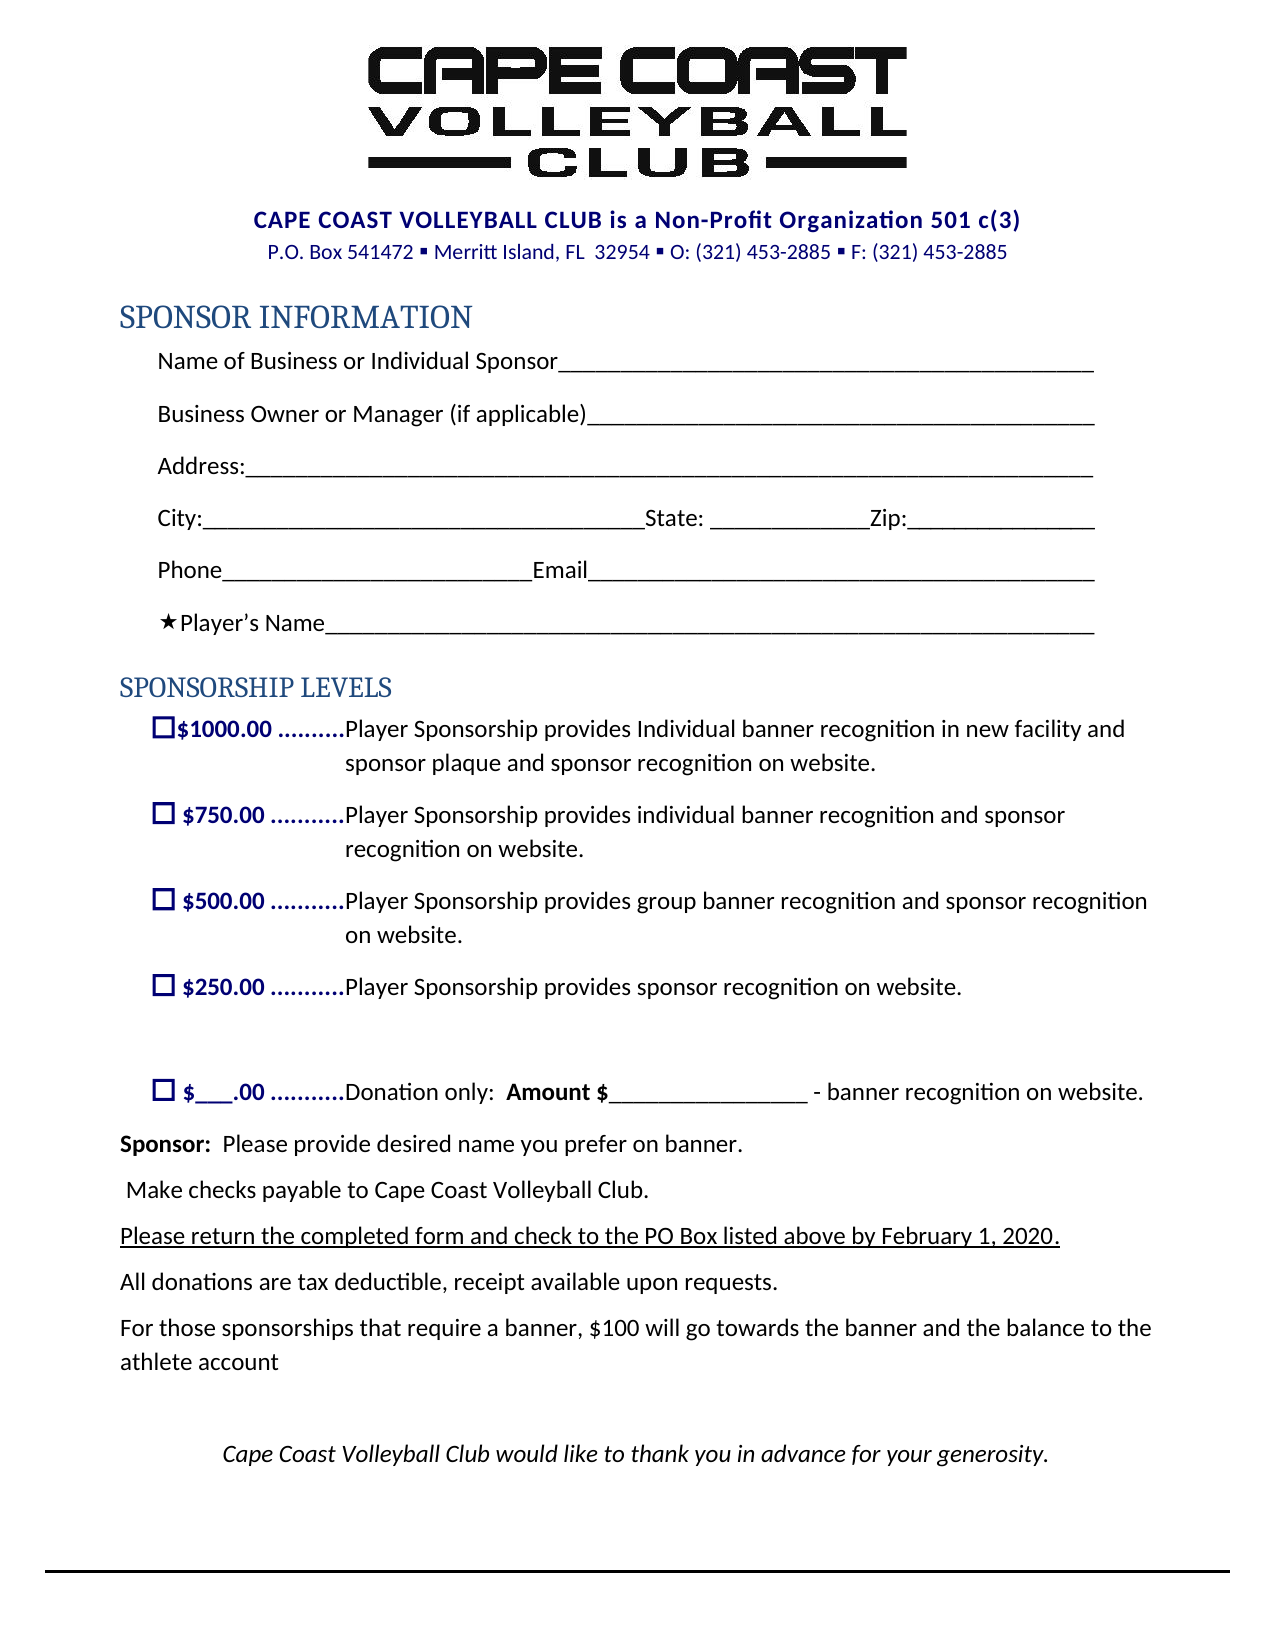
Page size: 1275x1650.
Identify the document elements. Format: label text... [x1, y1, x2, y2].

text All donations are tax deductible, receipt available upon requests. [120, 1267, 1155, 1297]
text $___.00 Donation only: Amount $________________ - banner recognition on website. [120, 1076, 1155, 1107]
text P.O. Box 541472 Merritt Island, FL 32954 O: (321) 453-2885 F: (321) 453-2885 [120, 238, 1155, 265]
text $250.00 Player Sponsorship provides sponsor recognition on website. [120, 971, 1155, 1002]
text Business Owner or Manager (if applicable) [157, 398, 1155, 428]
text Phone Email [157, 554, 1155, 585]
text $750.00 Player Sponsorship provides individual banner recognition and sponsor recognition on website. [120, 799, 1155, 864]
text Address: [157, 450, 1155, 481]
text For those sponsorships that require a banner, $100 will go towards the banner and the balance to the athlete account [120, 1313, 1155, 1377]
subtitle Sponsorship Levels [120, 672, 1155, 705]
text City: State: Zip: [157, 502, 1155, 533]
text $500.00 Player Sponsorship provides group banner recognition and sponsor recognition on website. [120, 885, 1155, 949]
text CAPE COAST VOLLEYBALL CLUB is a Non-Profit Organization 501 c(3) [120, 205, 1155, 235]
text Sponsor: Please provide desired name you prefer on banner. [120, 1128, 1155, 1159]
text Player’s Name [157, 607, 1155, 637]
text Make checks payable to Cape Coast Volleyball Club. [120, 1174, 1155, 1205]
text $1000.00 Player Sponsorship provides Individual banner recognition in new facility and sponsor plaque and sponsor recognition on website. [120, 713, 1155, 778]
text Cape Coast Volleyball Club would like to thank you in advance for your generosity. [120, 1438, 1155, 1469]
subtitle SPONSOR INFORMATION [120, 299, 1155, 337]
picture [368, 45, 907, 180]
text Name of Business or Individual Sponsor [157, 345, 1155, 376]
text Please return the completed form and check to the PO Box listed above by February 1, 2020. [120, 1221, 1155, 1251]
